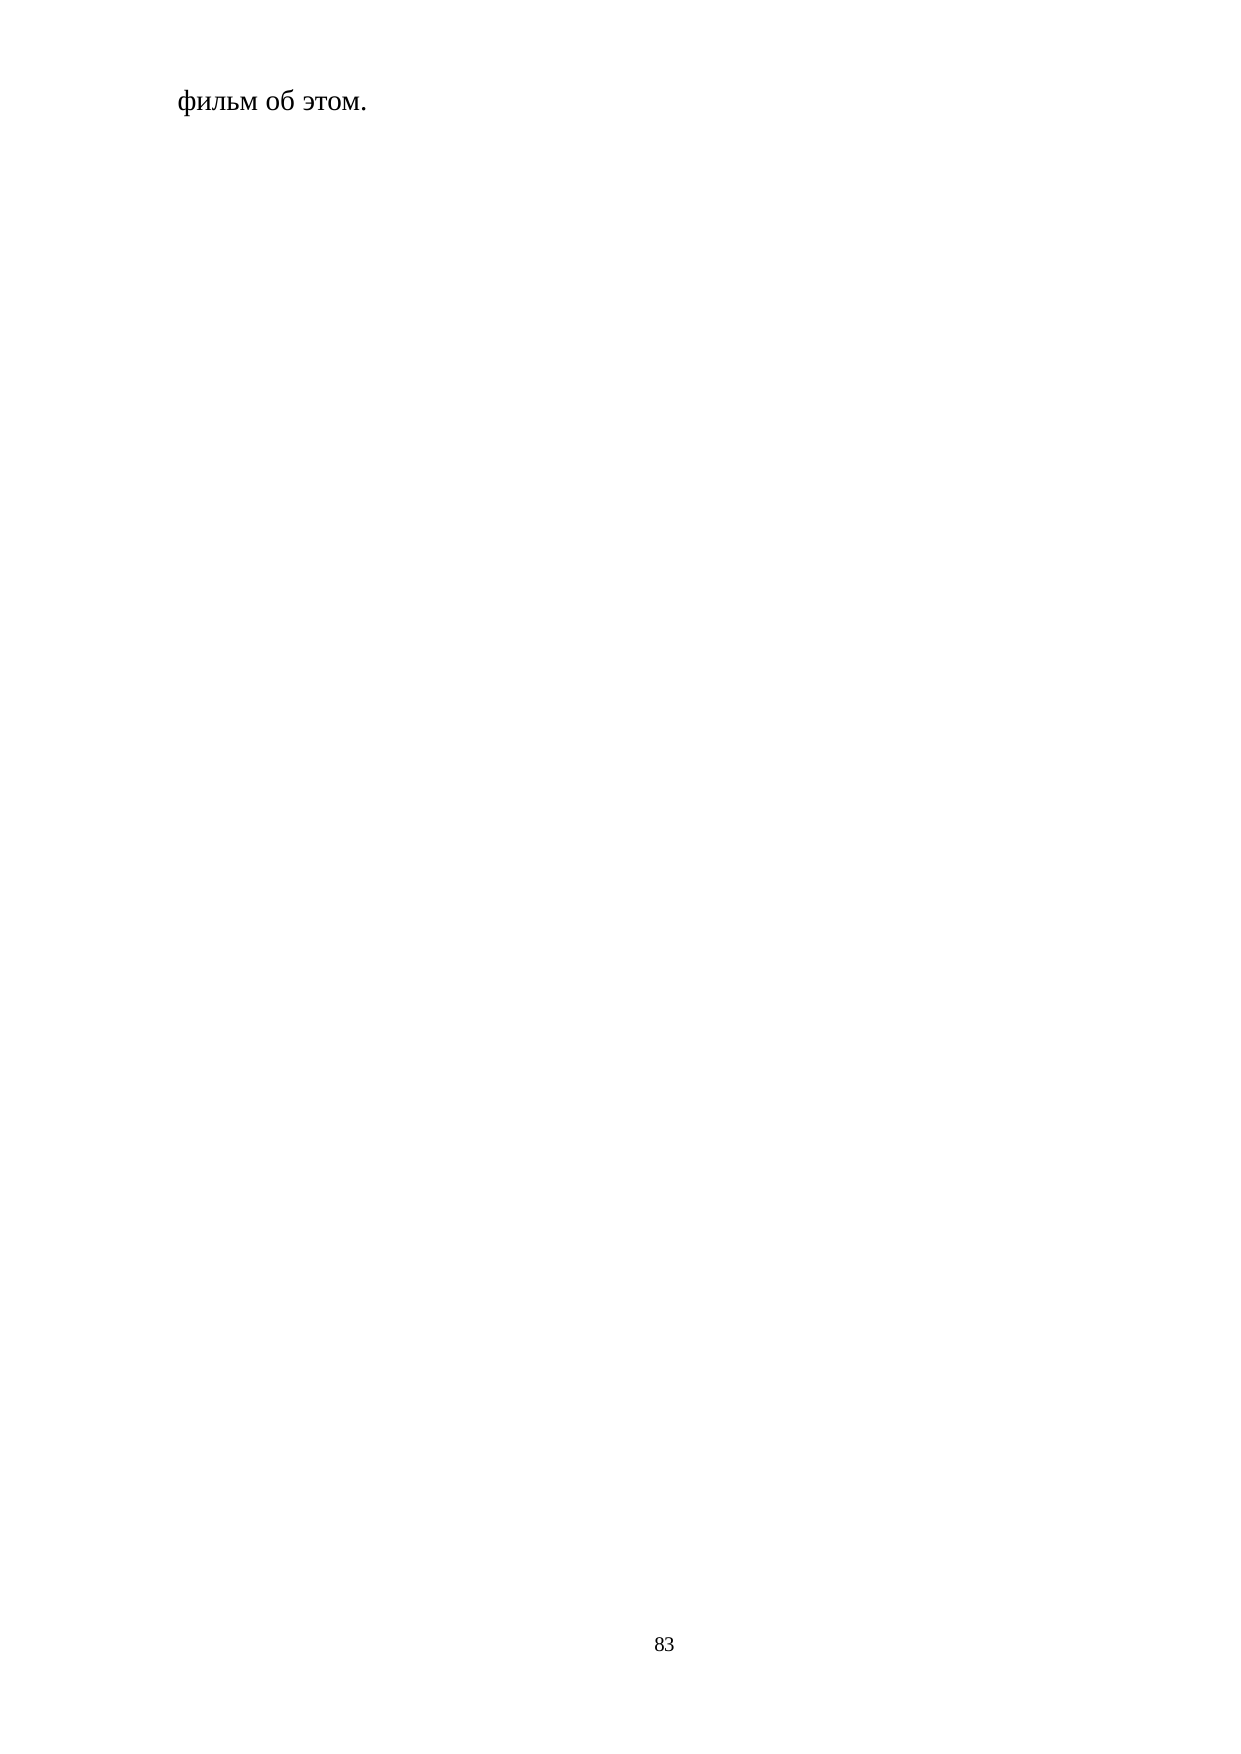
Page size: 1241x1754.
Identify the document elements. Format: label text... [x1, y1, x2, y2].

text фильм об этом. [177, 83, 1198, 117]
